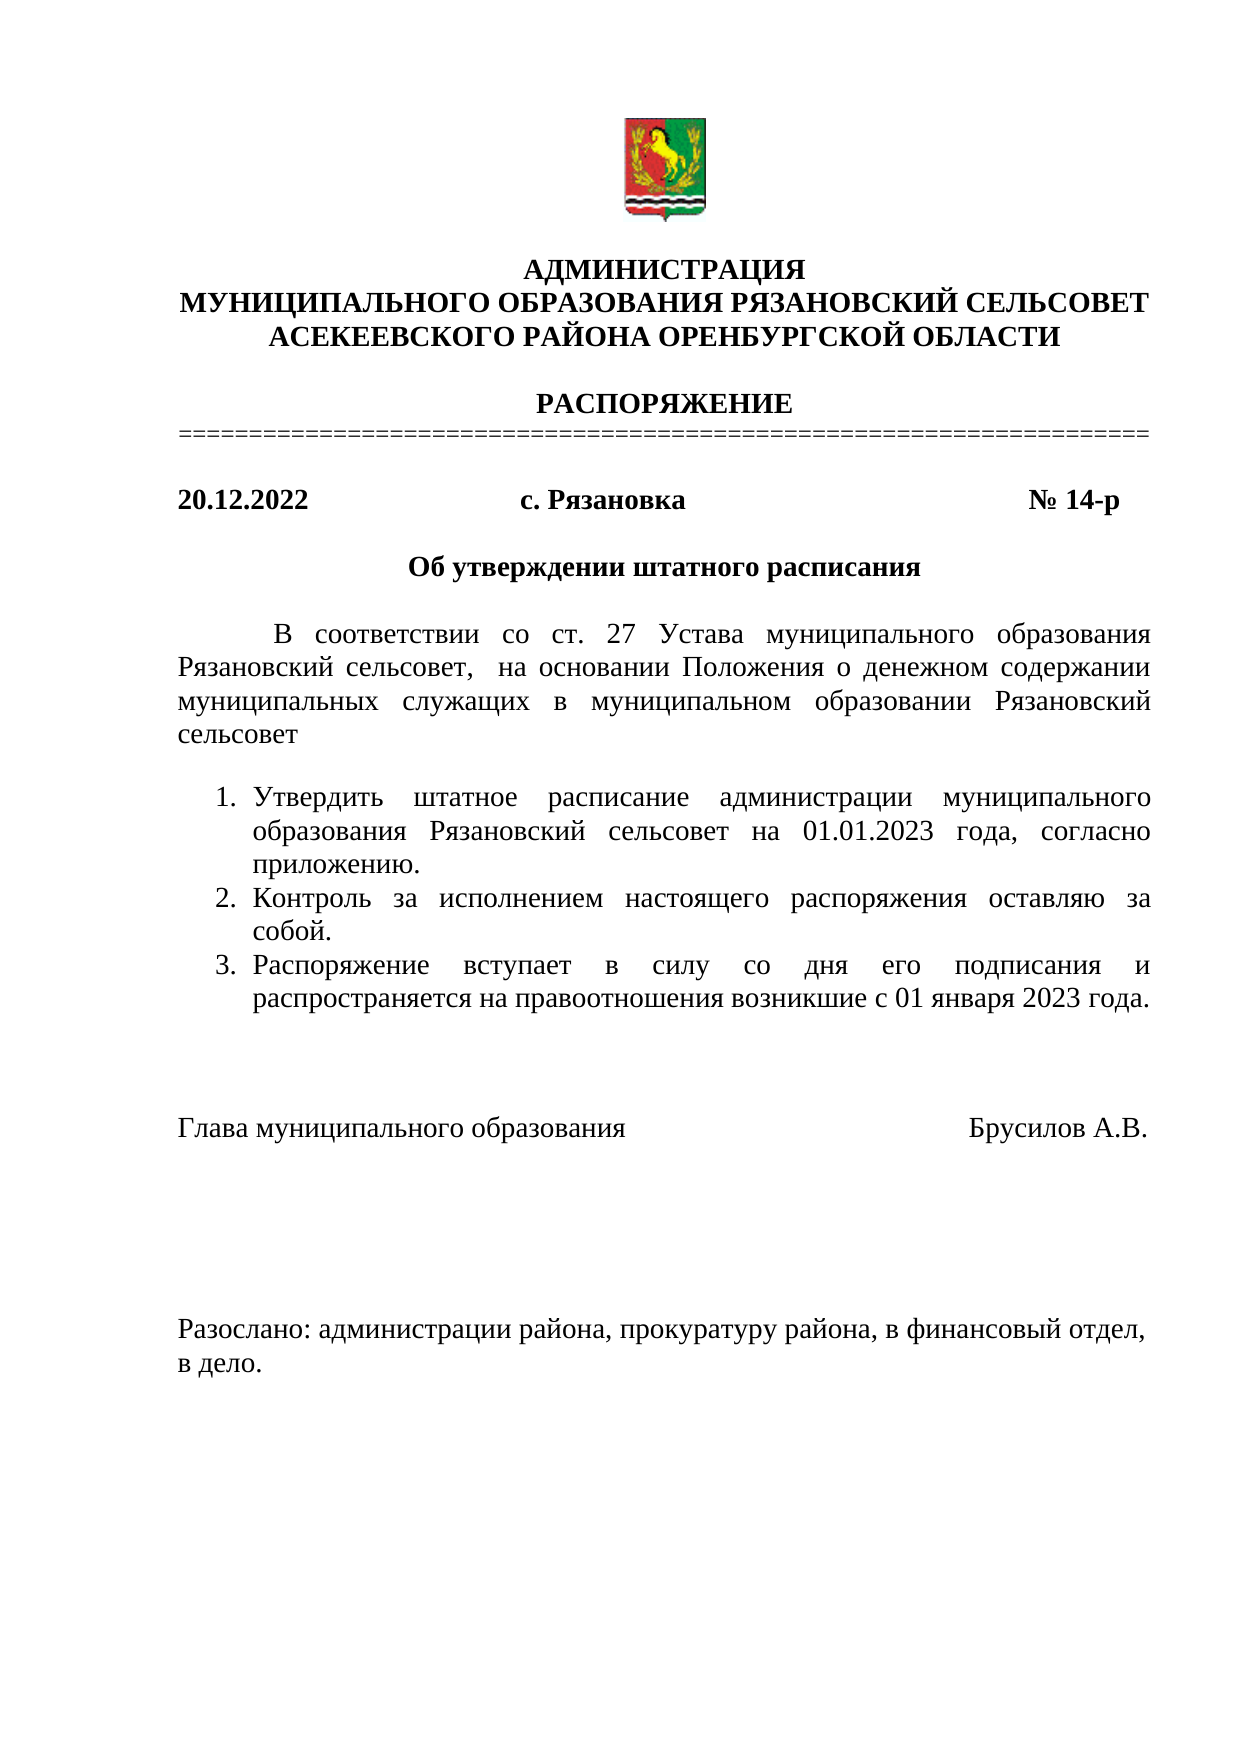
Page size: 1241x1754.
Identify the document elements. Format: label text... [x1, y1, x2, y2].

text ===================================================================== [177, 419, 1152, 448]
picture [623, 118, 706, 222]
text Разослано: администрации района, прокуратуру района, в финансовый отдел, в дело. [177, 1312, 1152, 1379]
list Утвердить штатное расписание администрации муниципального образования Рязановский сельсовет на 01.01.2023 года, согласно приложению. [215, 779, 1152, 880]
text Глава муниципального образования Брусилов А.В. [177, 1110, 1152, 1144]
list Распоряжение вступает в силу со дня его подписания и распространяется на правоотношения возникшие с 01 января 2023 года. [215, 947, 1152, 1014]
list Контроль за исполнением настоящего распоряжения оставляю за собой. [215, 880, 1152, 947]
text МУНИЦИПАЛЬНОГО ОБРАЗОВАНИЯ РЯЗАНОВСКИЙ СЕЛЬСОВЕТ АСЕКЕЕВСКОГО РАЙОНА ОРЕНБУРГСКОЙ ОБЛАСТИ [177, 285, 1152, 352]
text Об утверждении штатного расписания [177, 549, 1152, 582]
text В соответствии со ст. 27 Устава муниципального образования Рязановский сельсовет, на основании Положения о денежном содержании муниципальных служащих в муниципальном образовании Рязановский сельсовет [177, 616, 1152, 750]
text 20.12.2022 с. Рязановка № 14-р [177, 482, 1152, 515]
text АДМИНИСТРАЦИЯ [177, 252, 1152, 285]
text РАСПОРЯЖЕНИЕ [177, 386, 1152, 419]
